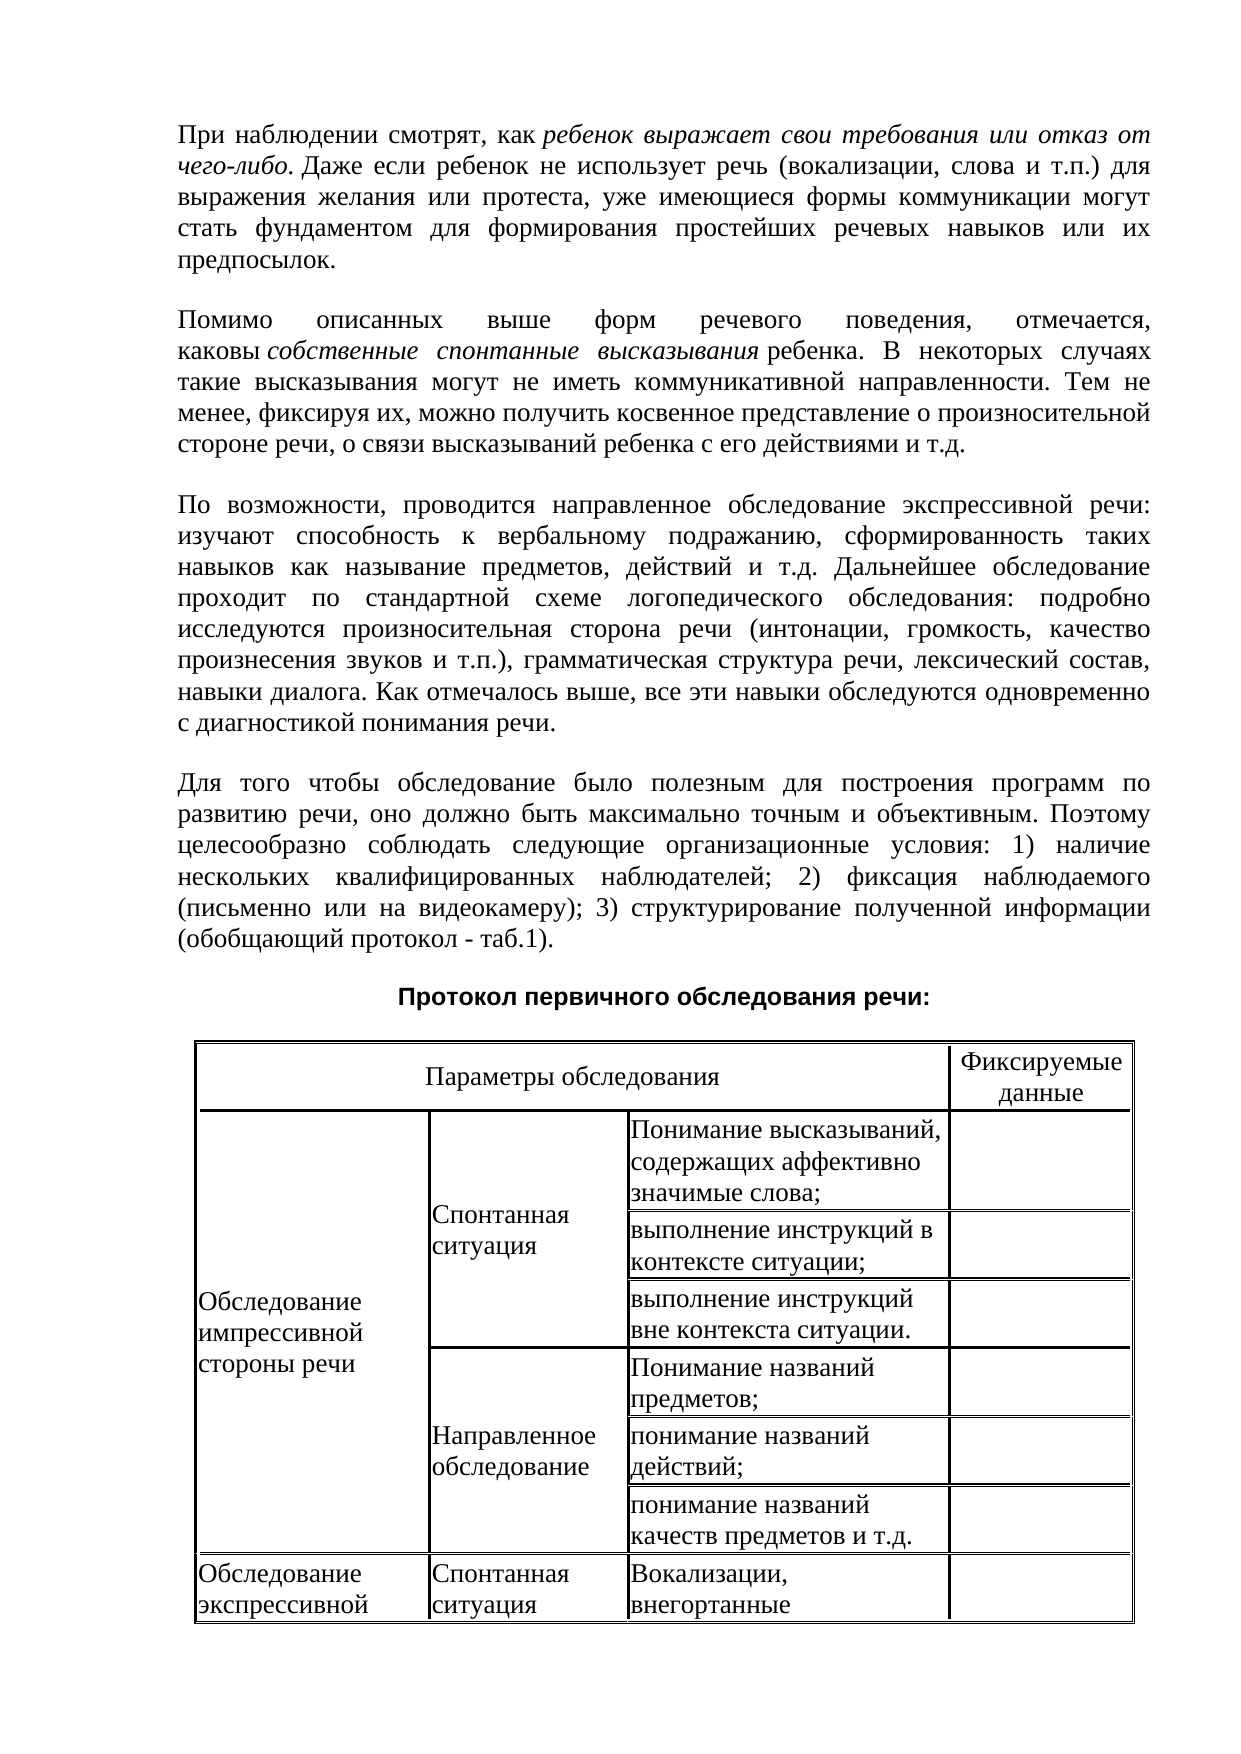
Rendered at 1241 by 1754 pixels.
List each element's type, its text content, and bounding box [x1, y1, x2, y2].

table_cell Спонтанная ситуация [431, 1112, 627, 1346]
text При наблюдении смотрят, как ребенок выражает свои требования или отказ от чего-либо. Даже если ребенок не использует речь (вокализации, слова и т.п.) для выражения желания или протеста, уже имеющиеся формы коммуникации могут стать фундаментом для формирования простейших речевых навыков или их предпосылок. [177, 118, 1152, 274]
text По возможности, проводится направленное обследование экспрессивной речи: изучают способность к вербальному подражанию, сформированность таких навыков как называние предметов, действий и т.д. Дальнейшее обследование проходит по стандартной схеме логопедического обследования: подробно исследуются произносительная сторона речи (интонации, громкость, качество произнесения звуков и т.п.), грамматическая структура речи, лексический состав, навыки диалога. Как отмечалось выше, все эти навыки обследуются одновременно с диагностикой понимания речи. [177, 488, 1152, 737]
table_header Фиксируемые данные [949, 1044, 1132, 1109]
table_cell Понимание названий предметов; [630, 1349, 948, 1414]
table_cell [196, 1552, 429, 1621]
table_cell [951, 1415, 1132, 1483]
text Протокол первичного обследования речи: [177, 982, 1152, 1011]
table_cell Обследование импрессивной стороны речи [197, 1109, 428, 1552]
table_cell Понимание высказываний, содержащих аффективно значимые слова; [630, 1112, 948, 1209]
table_cell [951, 1277, 1132, 1346]
table_header Параметры обследования [197, 1044, 949, 1109]
table_cell [949, 1552, 1133, 1621]
table_cell выполнение инструкций в контексте ситуации; [630, 1212, 948, 1277]
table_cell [628, 1555, 949, 1621]
text Помимо описанных выше форм речевого поведения, отмечается, каковы собственные спонтанные высказывания ребенка. В некоторых случаях такие высказывания могут не иметь коммуникативной направленности. Тем не менее, фиксируя их, можно получить косвенное представление о произносительной стороне речи, о связи высказываний ребенка с его действиями и т.д. [177, 303, 1152, 459]
table_cell [951, 1346, 1132, 1414]
table_cell выполнение инструкций вне контекста ситуации. [630, 1281, 948, 1346]
table_cell Спонтанная ситуация [429, 1555, 628, 1621]
table_cell [951, 1483, 1132, 1552]
table_cell понимание названий действий; [630, 1418, 948, 1483]
table_cell [951, 1109, 1132, 1209]
table_cell Направленное обследование [431, 1349, 627, 1552]
table_cell [949, 1209, 1133, 1277]
text Для того чтобы обследование было полезным для построения программ по развитию речи, оно должно быть максимально точным и объективным. Поэтому целесообразно соблюдать следующие организационные условия: 1) наличие нескольких квалифицированных наблюдателей; 2) фиксация наблюдаемого (письменно или на видеокамеру); 3) структурирование полученной информации (обобщающий протокол - таб.1). [177, 766, 1152, 953]
table_cell понимание названий качеств предметов и т.д. [630, 1487, 948, 1552]
